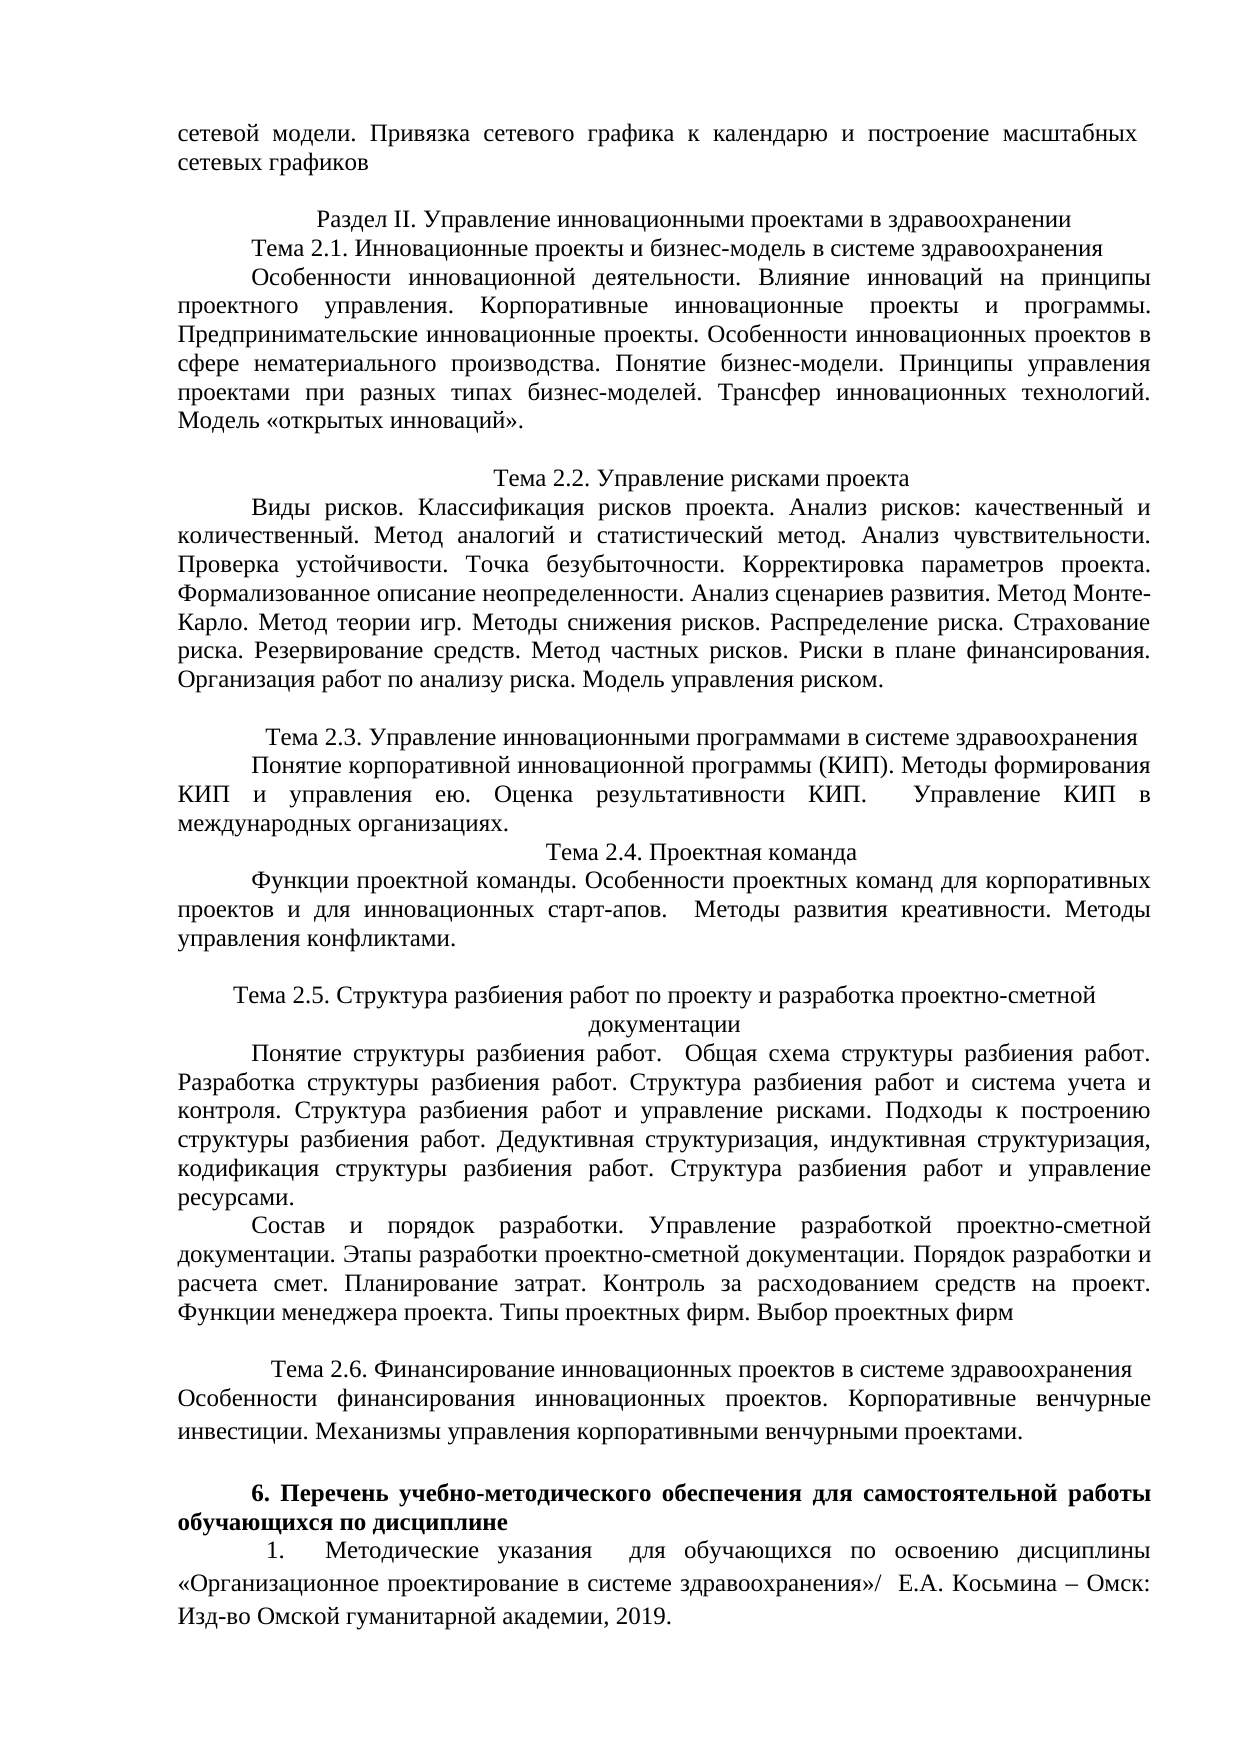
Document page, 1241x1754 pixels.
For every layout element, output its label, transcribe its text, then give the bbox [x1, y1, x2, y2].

text Особенности финансирования инновационных проектов. Корпоративные венчурные инвестиции. Механизмы управления корпоративными венчурными проектами. [177, 1383, 1152, 1445]
text Функции проектной команды. Особенности проектных команд для корпоративных проектов и для инновационных старт-апов. Методы развития креативности. Методы управления конфликтами. [177, 866, 1152, 952]
text Тема 2.1. Инновационные проекты и бизнес-модель в системе здравоохранения [177, 233, 1152, 262]
text Тема 2.3. Управление инновационными программами в системе здравоохранения [177, 722, 1152, 751]
text Тема 2.2. Управление рисками проекта [177, 463, 1152, 492]
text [177, 118, 1138, 176]
text Понятие структуры разбиения работ. Общая схема структуры разбиения работ. Разработка структуры разбиения работ. Структура разбиения работ и система учета и контроля. Структура разбиения работ и управление рисками. Подходы к построению структуры разбиения работ. Дедуктивная структуризация, индуктивная структуризация, кодификация структуры разбиения работ. Структура разбиения работ и управление ресурсами. [177, 1038, 1152, 1211]
list Методические указания для обучающихся по освоению дисциплины «Организационное проектирование в системе здравоохранения»/ Е.А. Косьмина – Омск: Изд-во Омской гуманитарной академии, 2019. [177, 1535, 1152, 1630]
text Виды рисков. Классификация рисков проекта. Анализ рисков: качественный и количественный. Метод аналогий и статистический метод. Анализ чувствительности. Проверка устойчивости. Точка безубыточности. Корректировка параметров проекта. Формализованное описание неопределенности. Анализ сценариев развития. Метод Монте-Карло. Метод теории игр. Методы снижения рисков. Распределение риска. Страхование риска. Резервирование средств. Метод частных рисков. Риски в плане финансирования. Организация работ по анализу риска. Модель управления риском. [177, 492, 1152, 693]
text Тема 2.5. Структура разбиения работ по проекту и разработка проектно-сметной документации [177, 981, 1152, 1038]
text 6. Перечень учебно-методического обеспечения для самостоятельной работы обучающихся по дисциплине [177, 1478, 1152, 1535]
text Понятие корпоративной инновационной программы (КИП). Методы формирования КИП и управления ею. Оценка результативности КИП. Управление КИП в международных организациях. [177, 751, 1152, 837]
text Раздел II. Управление инновационными проектами в здравоохранении [177, 204, 1138, 233]
text Состав и порядок разработки. Управление разработкой проектно-сметной документации. Этапы разработки проектно-сметной документации. Порядок разработки и расчета смет. Планирование затрат. Контроль за расходованием средств на проект. Функции менеджера проекта. Типы проектных фирм. Выбор проектных фирм [177, 1211, 1152, 1326]
text Тема 2.6. Финансирование инновационных проектов в системе здравоохранения [177, 1354, 1152, 1383]
text Особенности инновационной деятельности. Влияние инноваций на принципы проектного управления. Корпоративные инновационные проекты и программы. Предпринимательские инновационные проекты. Особенности инновационных проектов в сфере нематериального производства. Понятие бизнес-модели. Принципы управления проектами при разных типах бизнес-моделей. Трансфер инновационных технологий. Модель «открытых инноваций». [177, 262, 1152, 434]
text Тема 2.4. Проектная команда [177, 837, 1152, 866]
